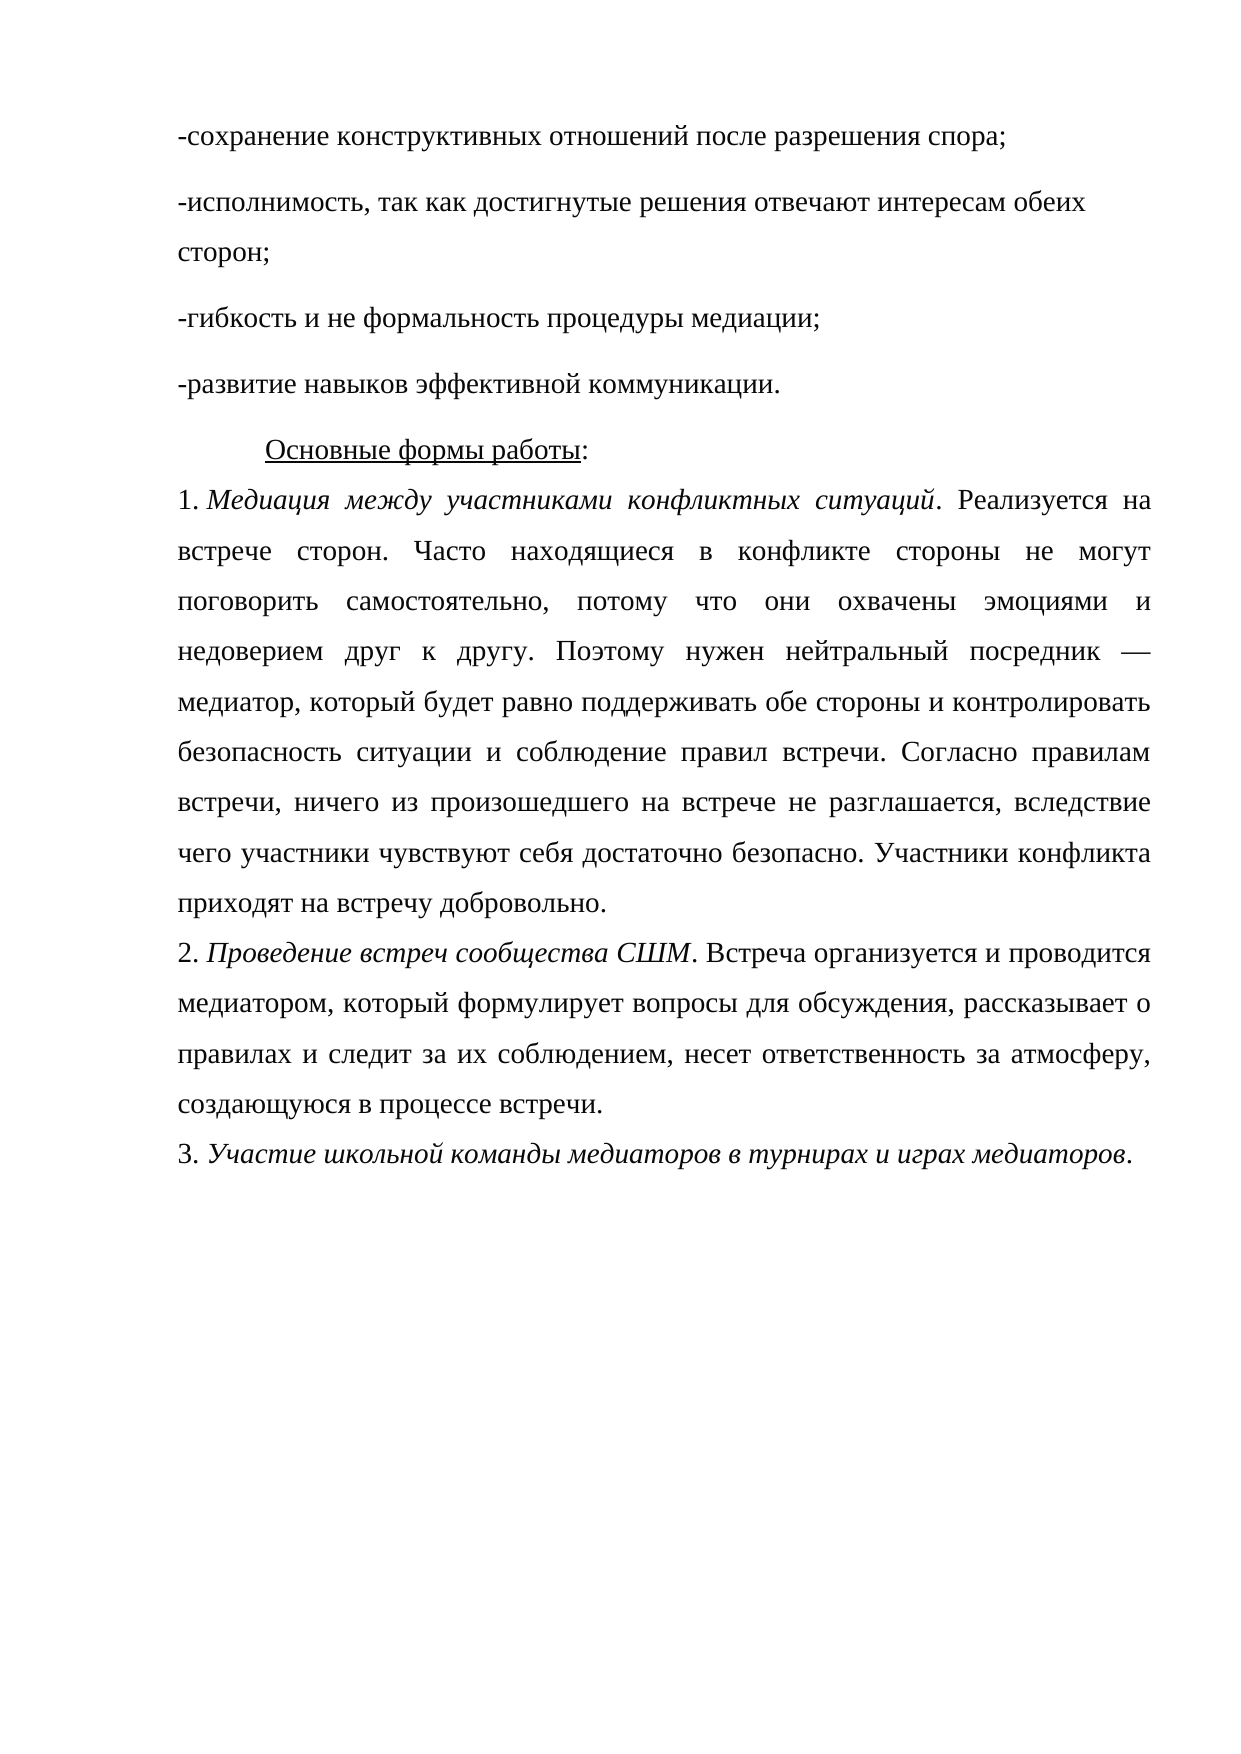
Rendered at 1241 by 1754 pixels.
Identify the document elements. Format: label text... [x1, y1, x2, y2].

text -гибкость и не формальность процедуры медиации; [177, 300, 1152, 334]
text 1. Медиация между участниками конфликтных ситуаций. Реализуется на встрече сторон. Часто находящиеся в конфликте стороны не могут поговорить самостоятельно, потому что они охвачены эмоциями и недоверием друг к другу. Поэтому нужен нейтральный посредник — медиатор, который будет равно поддерживать обе стороны и контролировать безопасность ситуации и соблюдение правил встречи. Согласно правилам встречи, ничего из произошедшего на встрече не разглашается, вследствие чего участники чувствуют себя достаточно безопасно. Участники конфликта приходят на встречу добровольно. [177, 482, 1152, 918]
text 2. Проведение встреч сообщества СШМ. Встреча организуется и проводится медиатором, который формулирует вопросы для обсуждения, рассказывает о правилах и следит за их соблюдением, несет ответственность за атмосферу, создающуюся в процессе встречи. [177, 935, 1152, 1120]
text -исполнимость, так как достигнутые решения отвечают интересам обеих сторон; [177, 184, 1152, 268]
text Основные формы работы: [177, 432, 1152, 466]
text 3. Участие школьной команды медиаторов в турнирах и играх медиаторов. [177, 1137, 1152, 1170]
text -сохранение конструктивных отношений после разрешения спора; [177, 118, 1152, 152]
text -развитие навыков эффективной коммуникации. [177, 366, 1152, 400]
